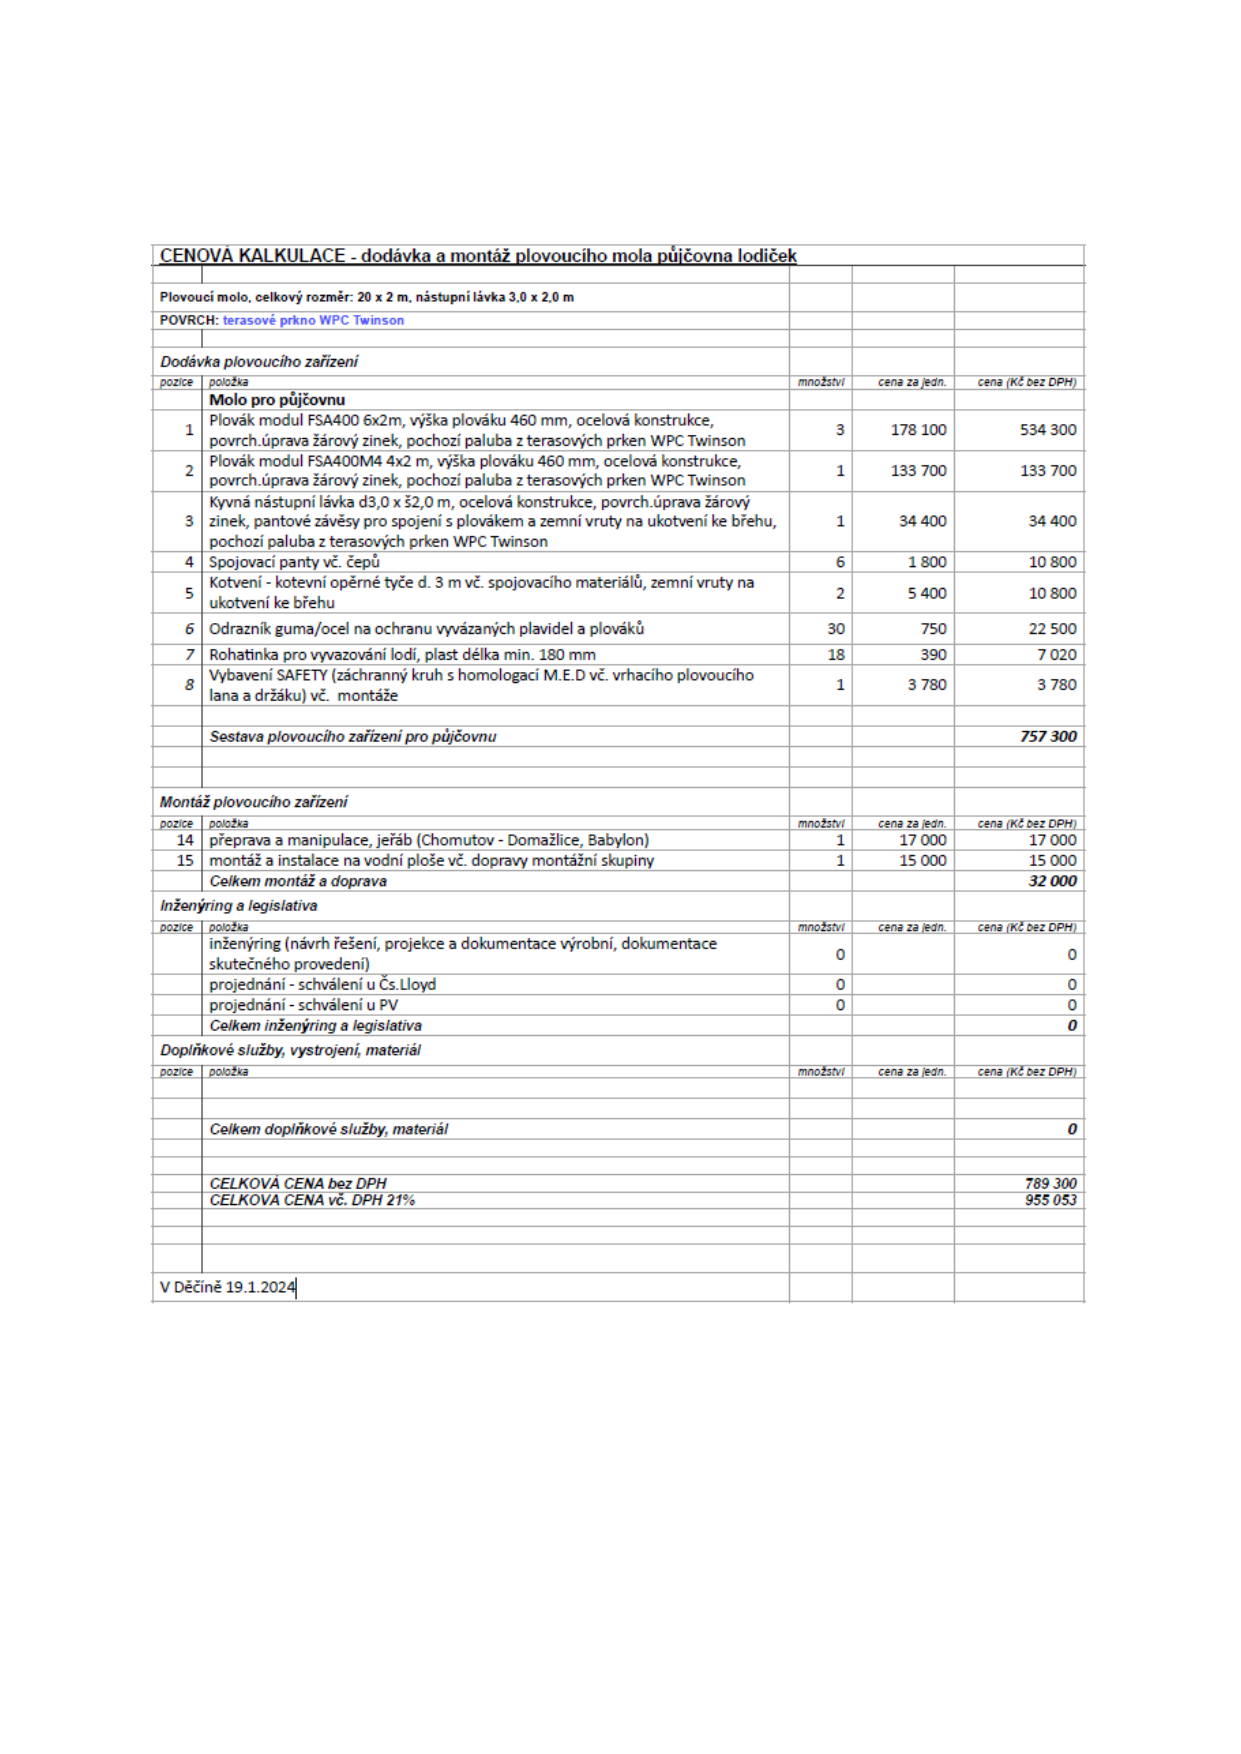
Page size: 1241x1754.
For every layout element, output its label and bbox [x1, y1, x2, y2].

picture [147, 239, 1093, 1309]
